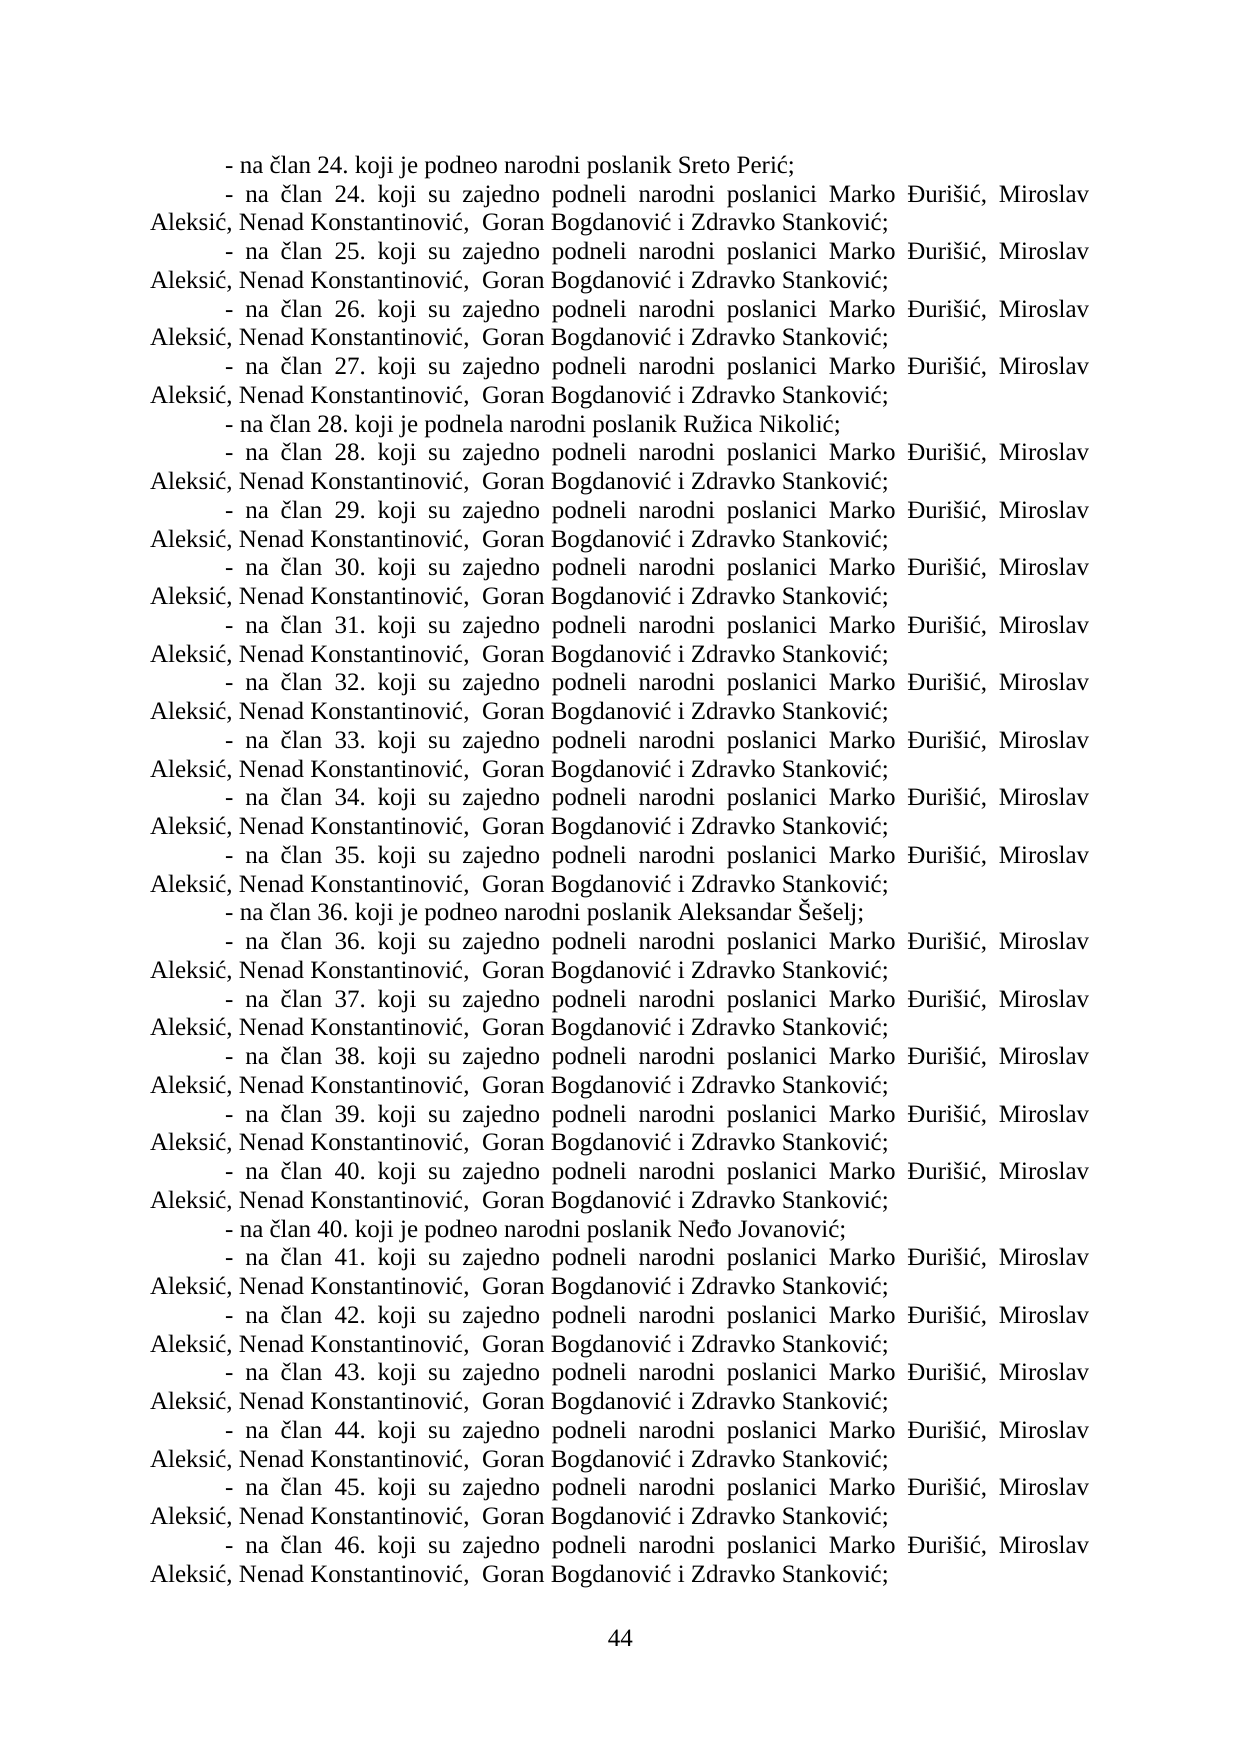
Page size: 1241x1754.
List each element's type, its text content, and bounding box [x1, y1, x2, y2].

text - na član 43. koji su zajedno podneli narodni poslanici Marko Đurišić, Miroslav Aleksić, Nenad Konstantinović, Goran Bogdanović i Zdravko Stanković; [150, 1357, 1090, 1415]
text - na član 29. koji su zajedno podneli narodni poslanici Marko Đurišić, Miroslav Aleksić, Nenad Konstantinović, Goran Bogdanović i Zdravko Stanković; [150, 495, 1090, 552]
text - na član 24. koji su zajedno podneli narodni poslanici Marko Đurišić, Miroslav Aleksić, Nenad Konstantinović, Goran Bogdanović i Zdravko Stanković; [150, 179, 1090, 236]
text - na član 30. koji su zajedno podneli narodni poslanici Marko Đurišić, Miroslav Aleksić, Nenad Konstantinović, Goran Bogdanović i Zdravko Stanković; [150, 552, 1090, 610]
text - na član 24. koji je podneo narodni poslanik Sreto Perić; [150, 150, 1090, 179]
text - na član 26. koji su zajedno podneli narodni poslanici Marko Đurišić, Miroslav Aleksić, Nenad Konstantinović, Goran Bogdanović i Zdravko Stanković; [150, 294, 1090, 351]
text - na član 32. koji su zajedno podneli narodni poslanici Marko Đurišić, Miroslav Aleksić, Nenad Konstantinović, Goran Bogdanović i Zdravko Stanković; [150, 667, 1090, 725]
text - na član 38. koji su zajedno podneli narodni poslanici Marko Đurišić, Miroslav Aleksić, Nenad Konstantinović, Goran Bogdanović i Zdravko Stanković; [150, 1041, 1090, 1099]
text - na član 36. koji je podneo narodni poslanik Aleksandar Šešelj; [150, 897, 1090, 926]
text - na član 36. koji su zajedno podneli narodni poslanici Marko Đurišić, Miroslav Aleksić, Nenad Konstantinović, Goran Bogdanović i Zdravko Stanković; [150, 926, 1090, 984]
text - na član 31. koji su zajedno podneli narodni poslanici Marko Đurišić, Miroslav Aleksić, Nenad Konstantinović, Goran Bogdanović i Zdravko Stanković; [150, 610, 1090, 667]
text - na član 44. koji su zajedno podneli narodni poslanici Marko Đurišić, Miroslav Aleksić, Nenad Konstantinović, Goran Bogdanović i Zdravko Stanković; [150, 1415, 1090, 1472]
text - na član 28. koji je podnela narodni poslanik Ružica Nikolić; [150, 409, 1090, 437]
text - na član 39. koji su zajedno podneli narodni poslanici Marko Đurišić, Miroslav Aleksić, Nenad Konstantinović, Goran Bogdanović i Zdravko Stanković; [150, 1099, 1090, 1156]
text - na član 42. koji su zajedno podneli narodni poslanici Marko Đurišić, Miroslav Aleksić, Nenad Konstantinović, Goran Bogdanović i Zdravko Stanković; [150, 1300, 1090, 1357]
text - na član 28. koji su zajedno podneli narodni poslanici Marko Đurišić, Miroslav Aleksić, Nenad Konstantinović, Goran Bogdanović i Zdravko Stanković; [150, 437, 1090, 495]
text - na član 34. koji su zajedno podneli narodni poslanici Marko Đurišić, Miroslav Aleksić, Nenad Konstantinović, Goran Bogdanović i Zdravko Stanković; [150, 782, 1090, 840]
text - na član 27. koji su zajedno podneli narodni poslanici Marko Đurišić, Miroslav Aleksić, Nenad Konstantinović, Goran Bogdanović i Zdravko Stanković; [150, 351, 1090, 409]
text - na član 45. koji su zajedno podneli narodni poslanici Marko Đurišić, Miroslav Aleksić, Nenad Konstantinović, Goran Bogdanović i Zdravko Stanković; [150, 1472, 1090, 1530]
text - na član 40. koji je podneo narodni poslanik Neđo Jovanović; [150, 1214, 1090, 1242]
text - na član 33. koji su zajedno podneli narodni poslanici Marko Đurišić, Miroslav Aleksić, Nenad Konstantinović, Goran Bogdanović i Zdravko Stanković; [150, 725, 1090, 782]
text - na član 37. koji su zajedno podneli narodni poslanici Marko Đurišić, Miroslav Aleksić, Nenad Konstantinović, Goran Bogdanović i Zdravko Stanković; [150, 984, 1090, 1041]
text - na član 41. koji su zajedno podneli narodni poslanici Marko Đurišić, Miroslav Aleksić, Nenad Konstantinović, Goran Bogdanović i Zdravko Stanković; [150, 1242, 1090, 1300]
text - na član 40. koji su zajedno podneli narodni poslanici Marko Đurišić, Miroslav Aleksić, Nenad Konstantinović, Goran Bogdanović i Zdravko Stanković; [150, 1156, 1090, 1214]
text - na član 46. koji su zajedno podneli narodni poslanici Marko Đurišić, Miroslav Aleksić, Nenad Konstantinović, Goran Bogdanović i Zdravko Stanković; [150, 1530, 1090, 1587]
text - na član 25. koji su zajedno podneli narodni poslanici Marko Đurišić, Miroslav Aleksić, Nenad Konstantinović, Goran Bogdanović i Zdravko Stanković; [150, 236, 1090, 294]
text - na član 35. koji su zajedno podneli narodni poslanici Marko Đurišić, Miroslav Aleksić, Nenad Konstantinović, Goran Bogdanović i Zdravko Stanković; [150, 840, 1090, 897]
